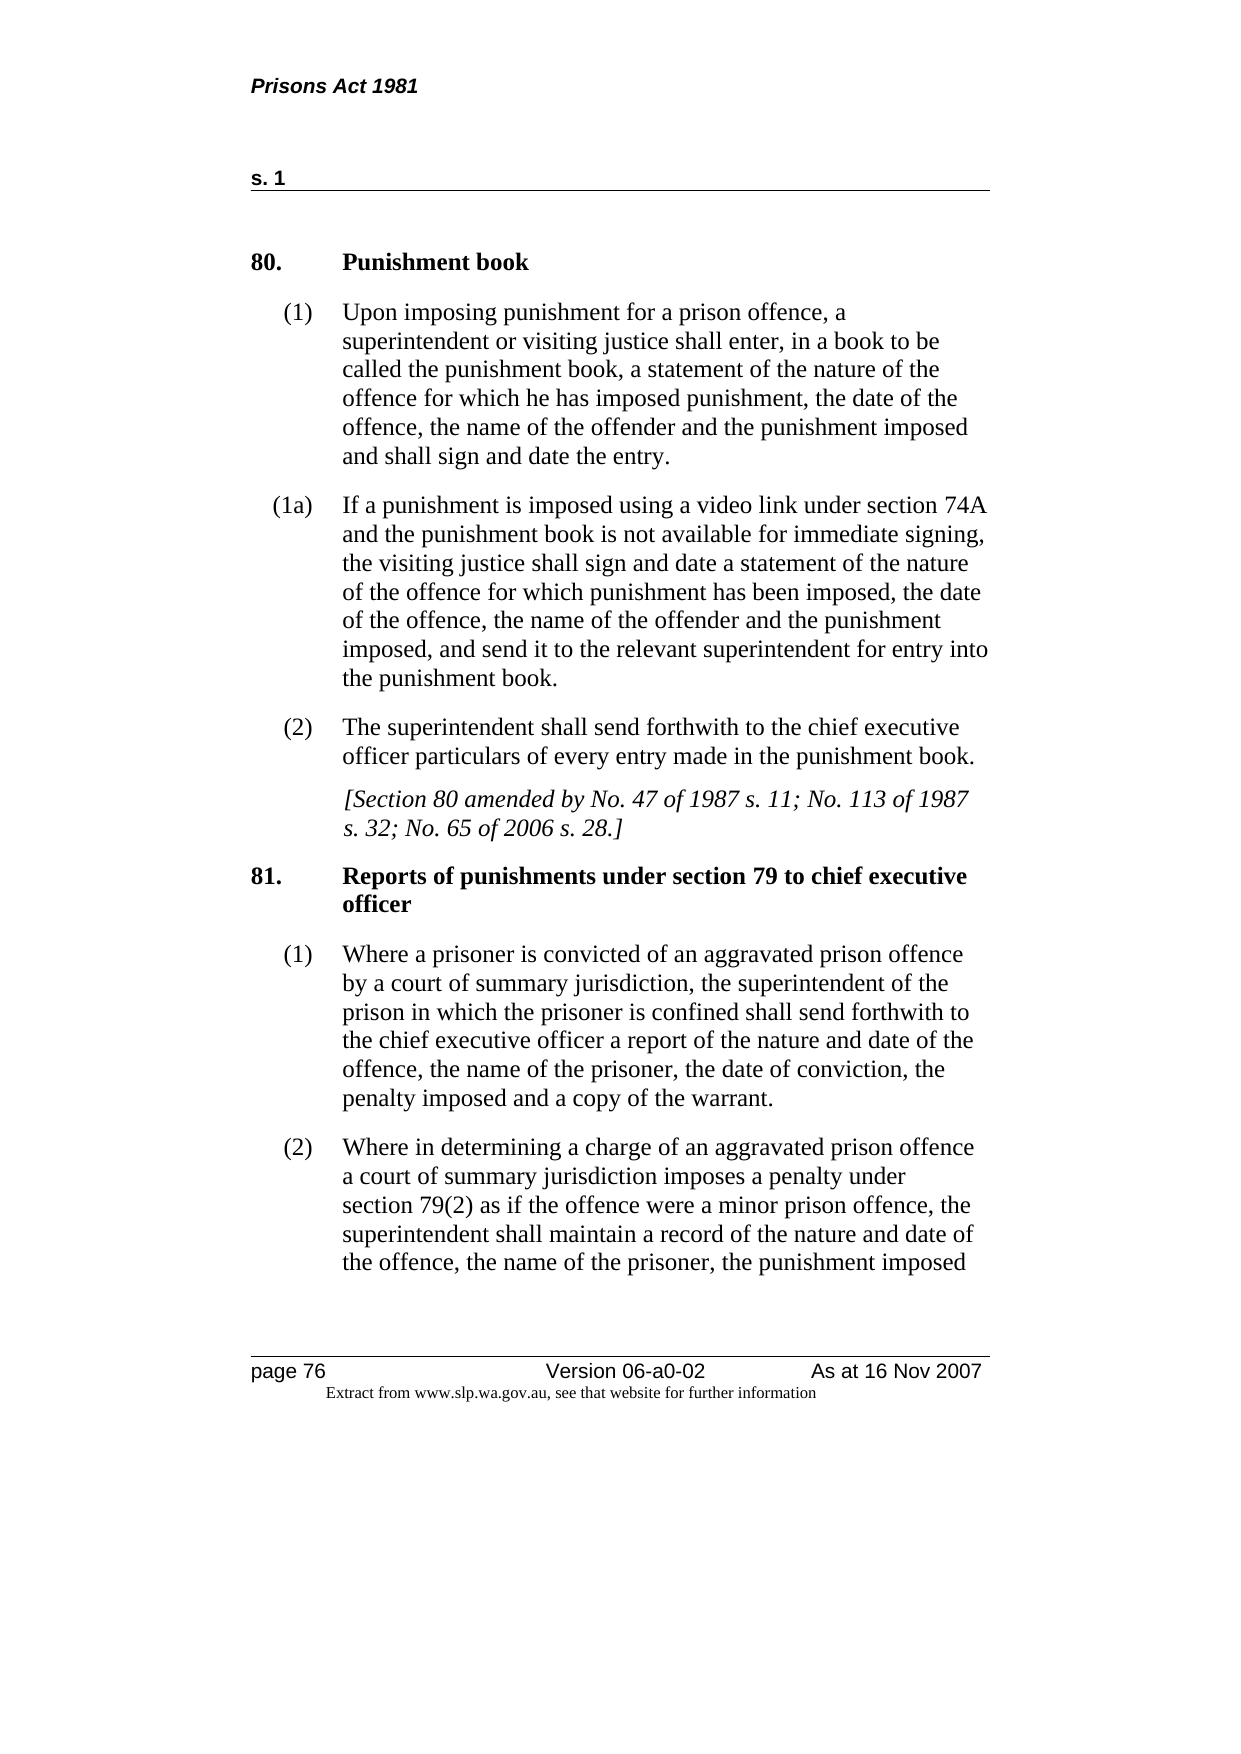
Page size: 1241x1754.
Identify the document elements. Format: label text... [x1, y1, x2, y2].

text (2) The superintendent shall send forthwith to the chief executive officer particulars of every entry made in the punishment book. [251, 712, 990, 770]
text (1) Upon imposing punishment for a prison offence, a superintendent or visiting justice shall enter, in a book to be called the punishment book, a statement of the nature of the offence for which he has imposed punishment, the date of the offence, the name of the offender and the punishment imposed and shall sign and date the entry. [251, 297, 990, 469]
text (1) Where a prisoner is convicted of an aggravated prison offence by a court of summary jurisdiction, the superintendent of the prison in which the prisoner is confined shall send forthwith to the chief executive officer a report of the nature and date of the offence, the name of the prisoner, the date of conviction, the penalty imposed and a copy of the warrant. [251, 939, 990, 1112]
subtitle 80. Punishment book [251, 247, 990, 276]
text [Section 80 amended by No. 47 of 1987 s. 11; No. 113 of 1987 s. 32; No. 65 of 2006 s. 28.] [251, 784, 990, 842]
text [251, 1132, 990, 1276]
subtitle 81. Reports of punishments under section 79 to chief executive officer [251, 861, 990, 918]
text (1a) If a punishment is imposed using a video link under section 74A and the punishment book is not available for immediate signing, the visiting justice shall sign and date a statement of the nature of the offence for which punishment has been imposed, the date of the offence, the name of the offender and the punishment imposed, and send it to the relevant superintendent for entry into the punishment book. [251, 490, 990, 692]
